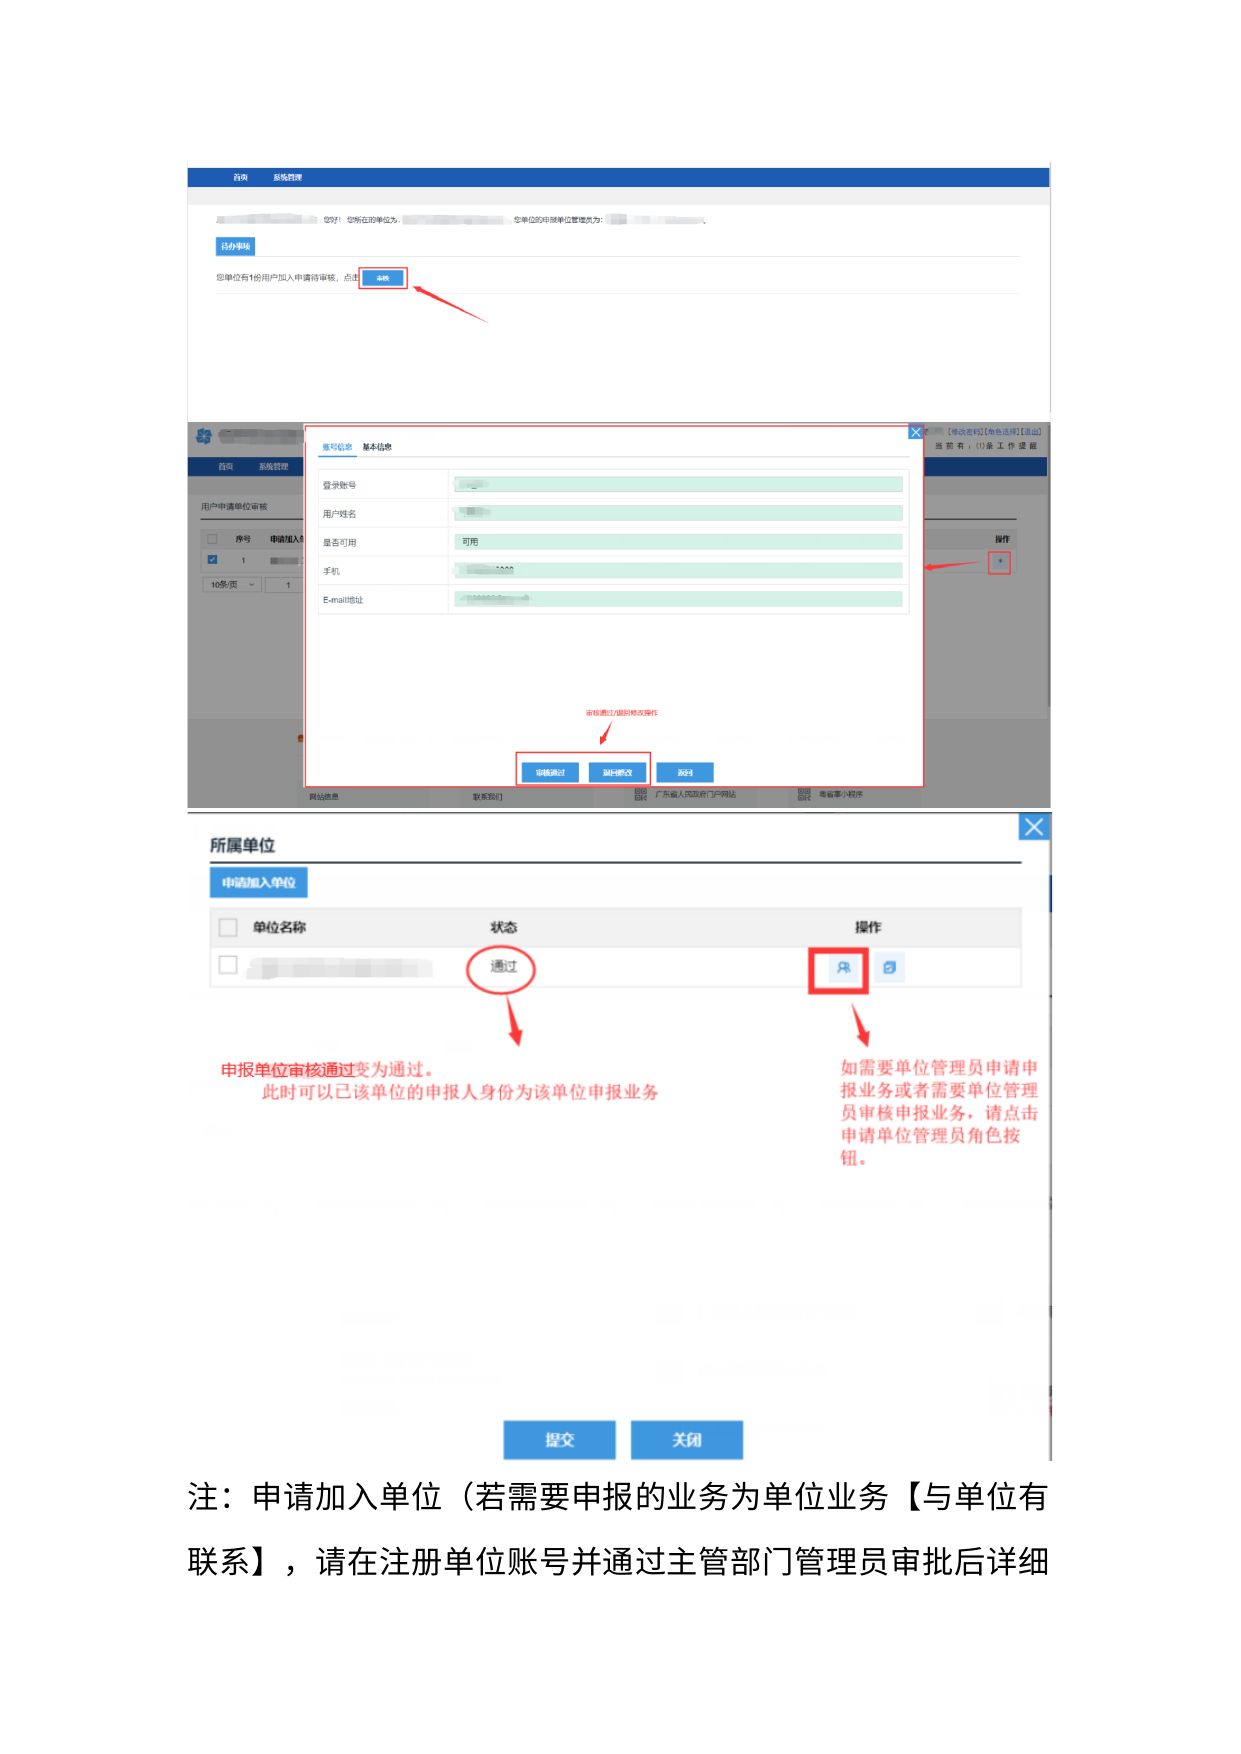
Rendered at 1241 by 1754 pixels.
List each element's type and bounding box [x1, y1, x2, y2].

text [187, 1462, 1053, 1592]
picture [187, 812, 1053, 1461]
picture [187, 162, 1052, 808]
